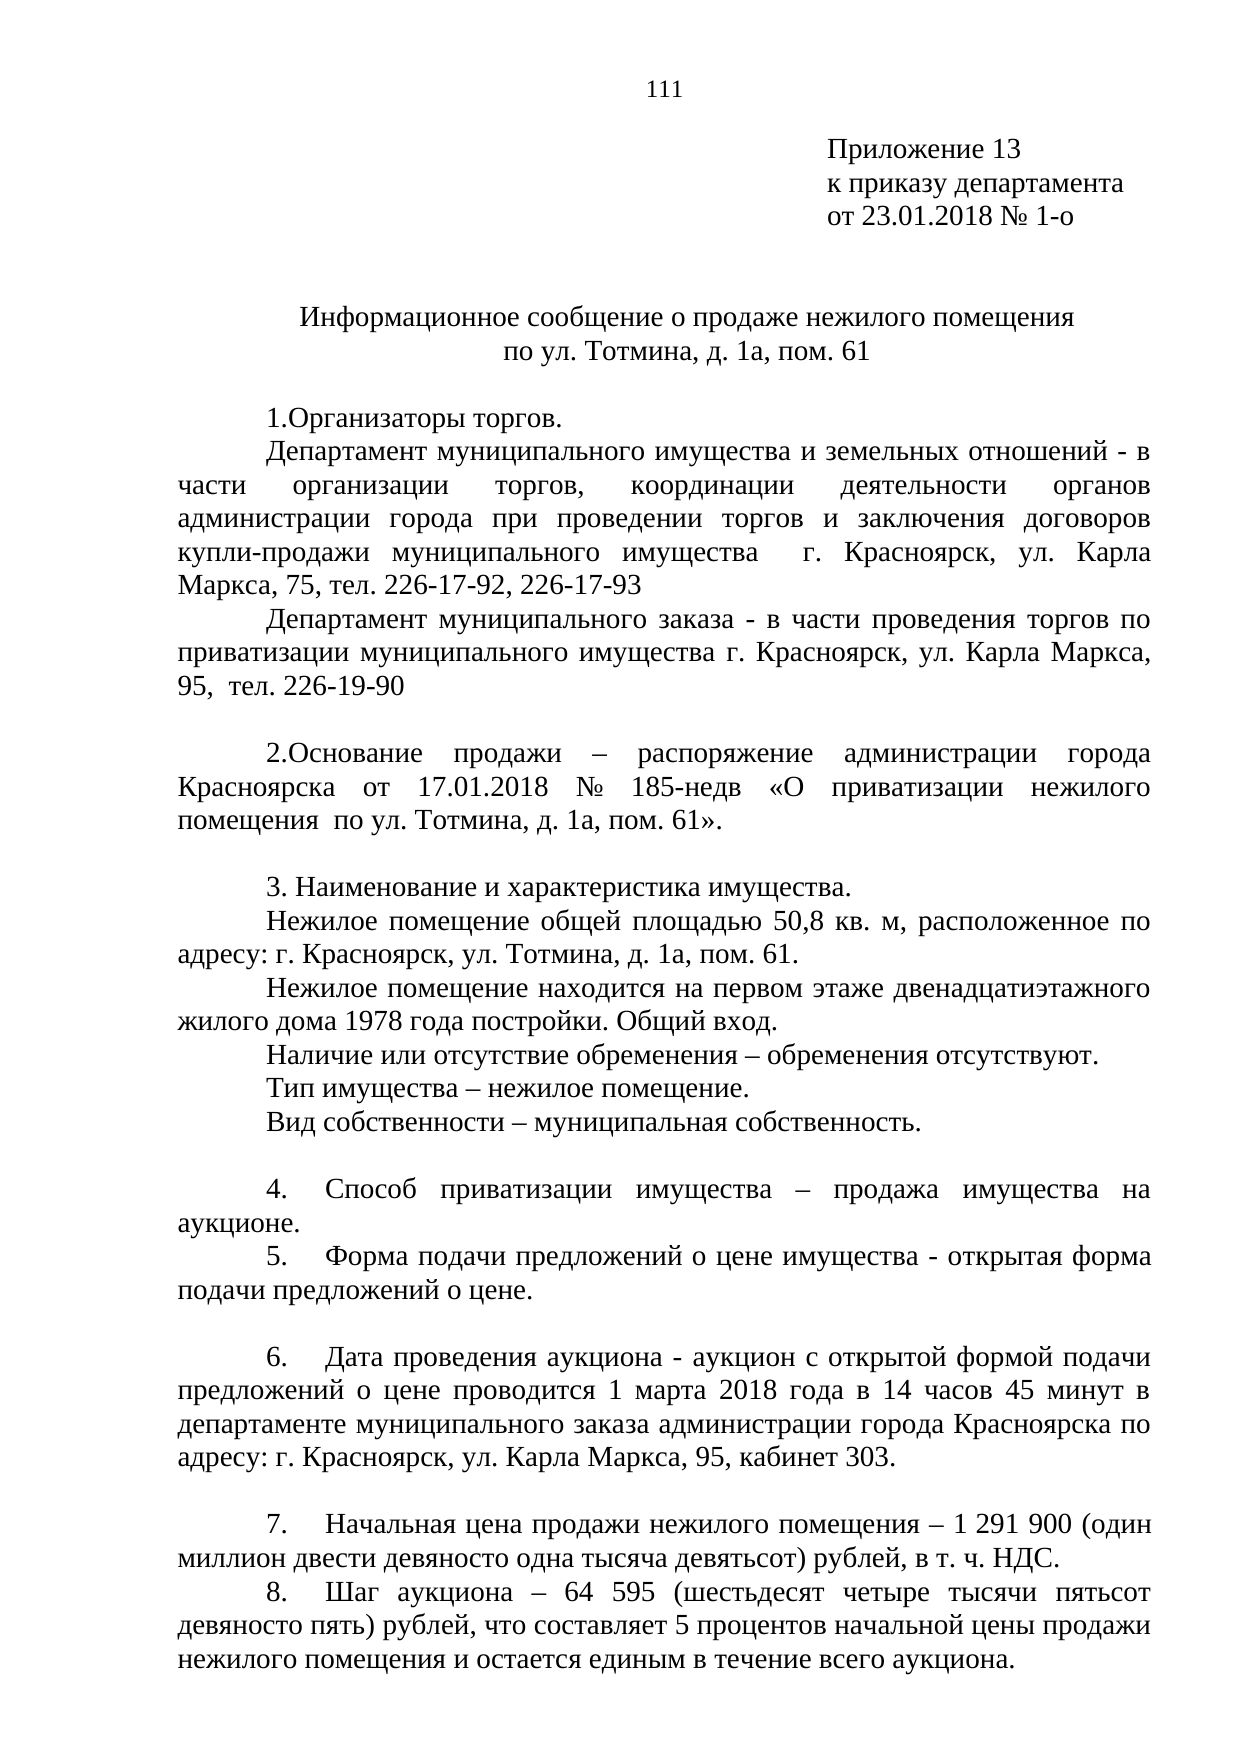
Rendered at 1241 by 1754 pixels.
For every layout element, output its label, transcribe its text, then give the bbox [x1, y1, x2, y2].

text Вид собственности – муниципальная собственность. [177, 1104, 1152, 1138]
list Шаг аукциона – 64 595 (шестьдесят четыре тысячи пятьсот девяносто пять) рублей, что составляет 5 процентов начальной цены продажи нежилого помещения и остается единым в течение всего аукциона. [177, 1574, 1152, 1674]
text Департамент муниципального заказа - в части проведения торгов по приватизации муниципального имущества г. Красноярск, ул. Карла Маркса, 95, тел. 226-19-90 [177, 601, 1152, 702]
list Дата проведения аукциона - аукцион с открытой формой подачи предложений о цене проводится 1 марта 2018 года в 14 часов 45 минут в департаменте муниципального заказа администрации города Красноярска по адресу: г. Красноярск, ул. Карла Маркса, 95, кабинет 303. [177, 1339, 1152, 1473]
list Организаторы торгов. [177, 400, 1152, 433]
subtitle по ул. Тотмина, д. 1а, пом. 61 [177, 333, 1152, 366]
text Наличие или отсутствие обременения – обременения отсутствуют. [177, 1037, 1152, 1071]
text от 23.01.2018 № 1-о [827, 198, 1152, 232]
subtitle Приложение 13 [827, 131, 1152, 165]
text Нежилое помещение общей площадью 50,8 кв. м, расположенное по адресу: г. Красноярск, ул. Тотмина, д. 1а, пом. 61. [177, 903, 1152, 970]
subtitle Информационное сообщение о продаже нежилого помещения [177, 299, 1152, 333]
text Тип имущества – нежилое помещение. [177, 1071, 1152, 1104]
list Основание продажи – распоряжение администрации города Красноярска от 17.01.2018 № 185-недв «О приватизации нежилого помещения по ул. Тотмина, д. 1а, пом. 61». [177, 735, 1152, 836]
text Нежилое помещение находится на первом этаже двенадцатиэтажного жилого дома 1978 года постройки. Общий вход. [177, 970, 1152, 1037]
list Начальная цена продажи нежилого помещения – 1 291 900 (один миллион двести девяносто одна тысяча девятьсот) рублей, в т. ч. НДС. [177, 1507, 1152, 1574]
text 3. Наименование и характеристика имущества. [177, 869, 1152, 903]
list Форма подачи предложений о цене имущества - открытая форма подачи предложений о цене. [177, 1238, 1152, 1305]
text Департамент муниципального имущества и земельных отношений - в части организации торгов, координации деятельности органов администрации города при проведении торгов и заключения договоров купли-продажи муниципального имущества г. Красноярск, ул. Карла Маркса, 75, тел. 226-17-92, 226-17-93 [177, 433, 1152, 601]
text к приказу департамента [827, 165, 1152, 198]
list Способ приватизации имущества – продажа имущества на аукционе. [177, 1171, 1152, 1238]
